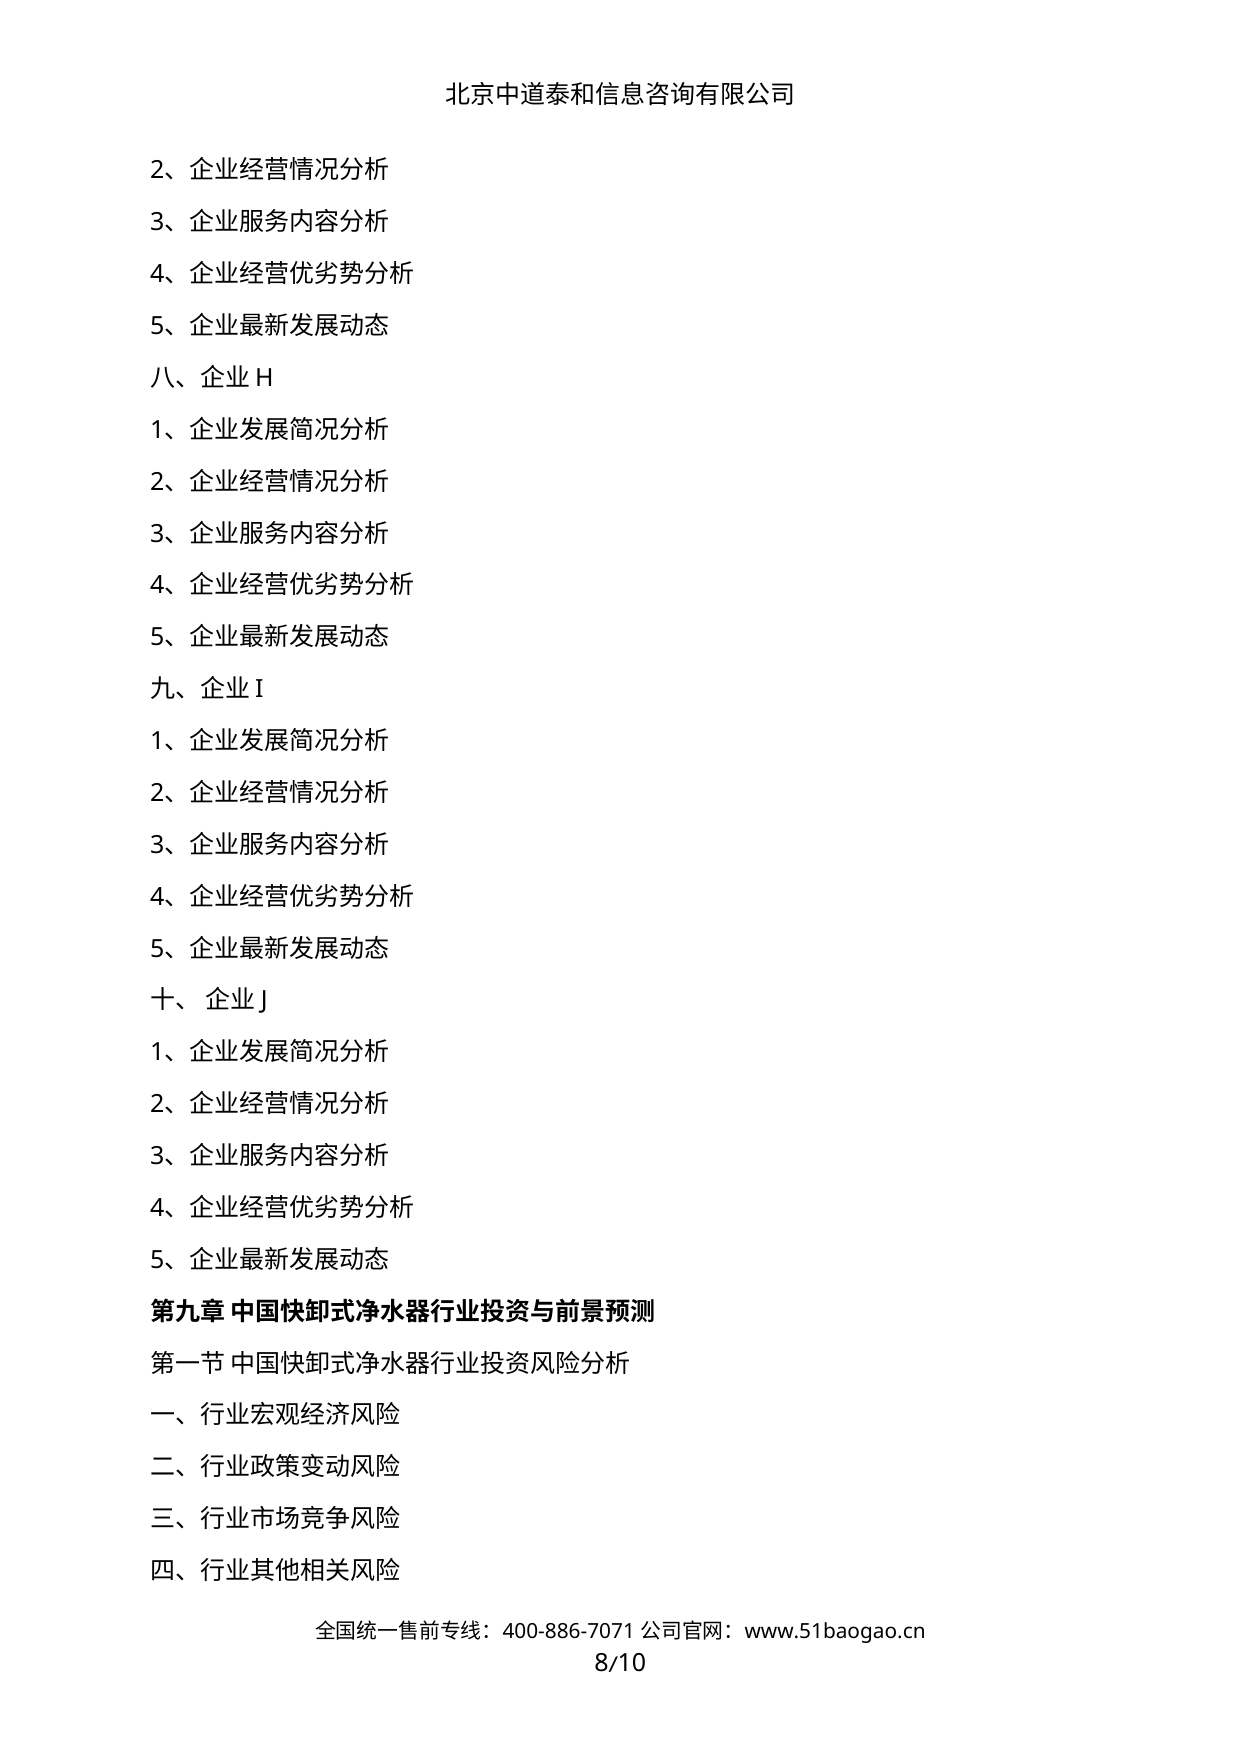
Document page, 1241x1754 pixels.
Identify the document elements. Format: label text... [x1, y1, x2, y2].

text 4、企业经营优劣势分析 [150, 565, 1090, 601]
text 三、行业市场竞争风险 [150, 1499, 1090, 1535]
text 3、企业服务内容分析 [150, 202, 1090, 238]
text 1、企业发展简况分析 [150, 409, 1090, 446]
text 二、行业政策变动风险 [150, 1447, 1090, 1483]
text 十、 企业J [150, 980, 1090, 1016]
text 第一节 中国快卸式净水器行业投资风险分析 [150, 1343, 1090, 1379]
text 2、企业经营情况分析 [150, 461, 1090, 497]
text 4、企业经营优劣势分析 [150, 1187, 1090, 1224]
text 3、企业服务内容分析 [150, 513, 1090, 549]
text 5、企业最新发展动态 [150, 306, 1090, 342]
text 5、企业最新发展动态 [150, 928, 1090, 964]
text 4、企业经营优劣势分析 [150, 254, 1090, 290]
text 九、企业I [150, 669, 1090, 705]
text 5、企业最新发展动态 [150, 617, 1090, 653]
text 八、企业H [150, 357, 1090, 394]
text 一、行业宏观经济风险 [150, 1395, 1090, 1431]
text 第九章 中国快卸式净水器行业投资与前景预测 [150, 1291, 1090, 1327]
text 2、企业经营情况分析 [150, 772, 1090, 809]
text 4、企业经营优劣势分析 [150, 876, 1090, 912]
text 5、企业最新发展动态 [150, 1239, 1090, 1276]
text 3、企业服务内容分析 [150, 1136, 1090, 1172]
text 1、企业发展简况分析 [150, 721, 1090, 757]
text 2、企业经营情况分析 [150, 150, 1090, 186]
text 1、企业发展简况分析 [150, 1032, 1090, 1068]
text 四、行业其他相关风险 [150, 1551, 1090, 1587]
text 2、企业经营情况分析 [150, 1084, 1090, 1120]
text 3、企业服务内容分析 [150, 824, 1090, 861]
